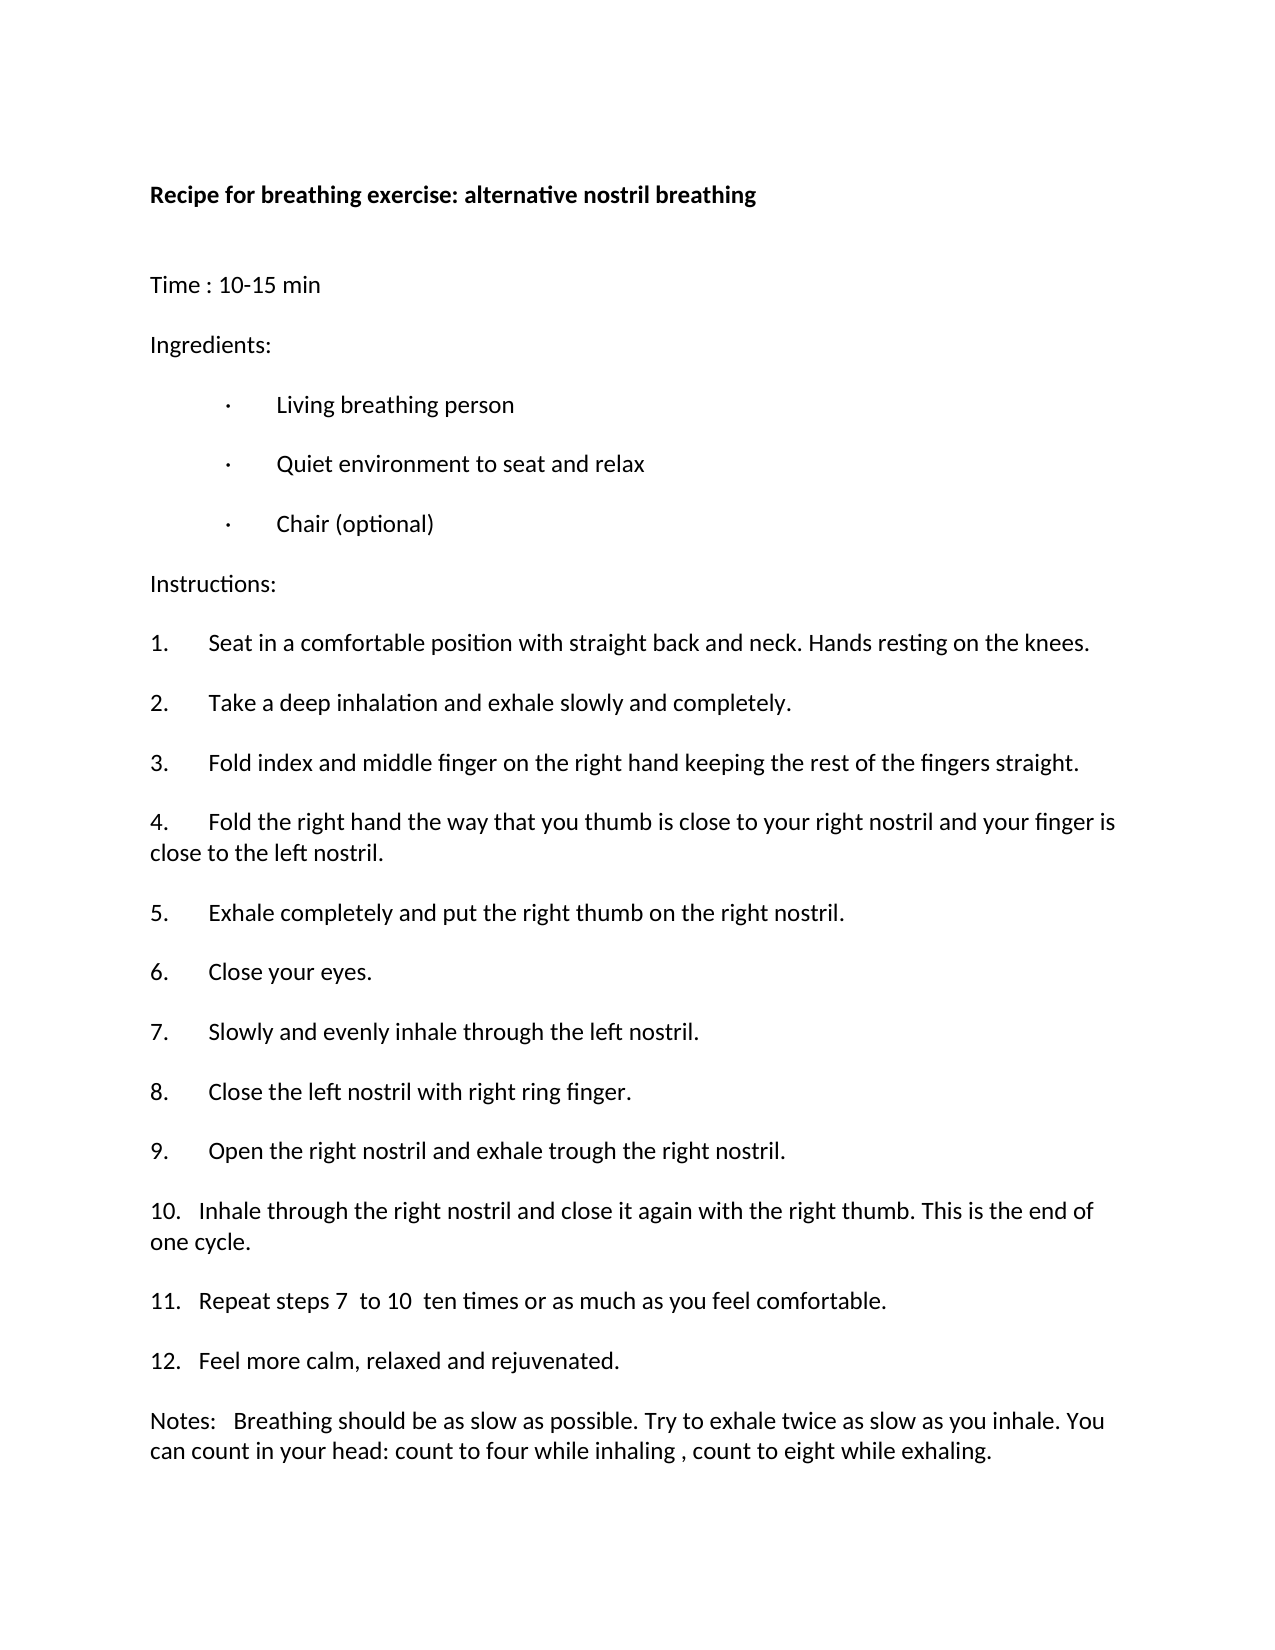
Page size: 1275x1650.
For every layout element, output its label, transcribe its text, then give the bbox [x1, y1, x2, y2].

text Notes: Breathing should be as slow as possible. Try to exhale twice as slow as you inhale. You can count in your head: count to four while inhaling , count to eight while exhaling. [150, 1405, 1125, 1466]
text 3. Fold index and middle finger on the right hand keeping the rest of the fingers straight. [150, 747, 1125, 777]
text 10. Inhale through the right nostril and close it again with the right thumb. This is the end of one cycle. [150, 1195, 1125, 1256]
text Recipe for breathing exercise: alternative nostril breathing [150, 179, 1125, 210]
text · Living breathing person [150, 389, 1125, 419]
text 2. Take a deep inhalation and exhale slowly and completely. [150, 687, 1125, 718]
text 1. Seat in a comfortable position with straight back and neck. Hands resting on the knees. [150, 627, 1125, 658]
text · Quiet environment to seat and relax [150, 448, 1125, 479]
text Instructions: [150, 568, 1125, 598]
text 12. Feel more calm, relaxed and rejuvenated. [150, 1345, 1125, 1376]
text · Chair (optional) [150, 508, 1125, 539]
text 8. Close the left nostril with right ring finger. [150, 1076, 1125, 1106]
text 9. Open the right nostril and exhale trough the right nostril. [150, 1136, 1125, 1166]
text 6. Close your eyes. [150, 956, 1125, 987]
text 4. Fold the right hand the way that you thumb is close to your right nostril and your finger is close to the left nostril. [150, 807, 1125, 868]
text 7. Slowly and evenly inhale through the left nostril. [150, 1016, 1125, 1047]
text 11. Repeat steps 7 to 10 ten times or as much as you feel comfortable. [150, 1285, 1125, 1316]
text 5. Exhale completely and put the right thumb on the right nostril. [150, 897, 1125, 927]
text Ingredients: [150, 329, 1125, 359]
text Time : 10-15 min [150, 269, 1125, 300]
